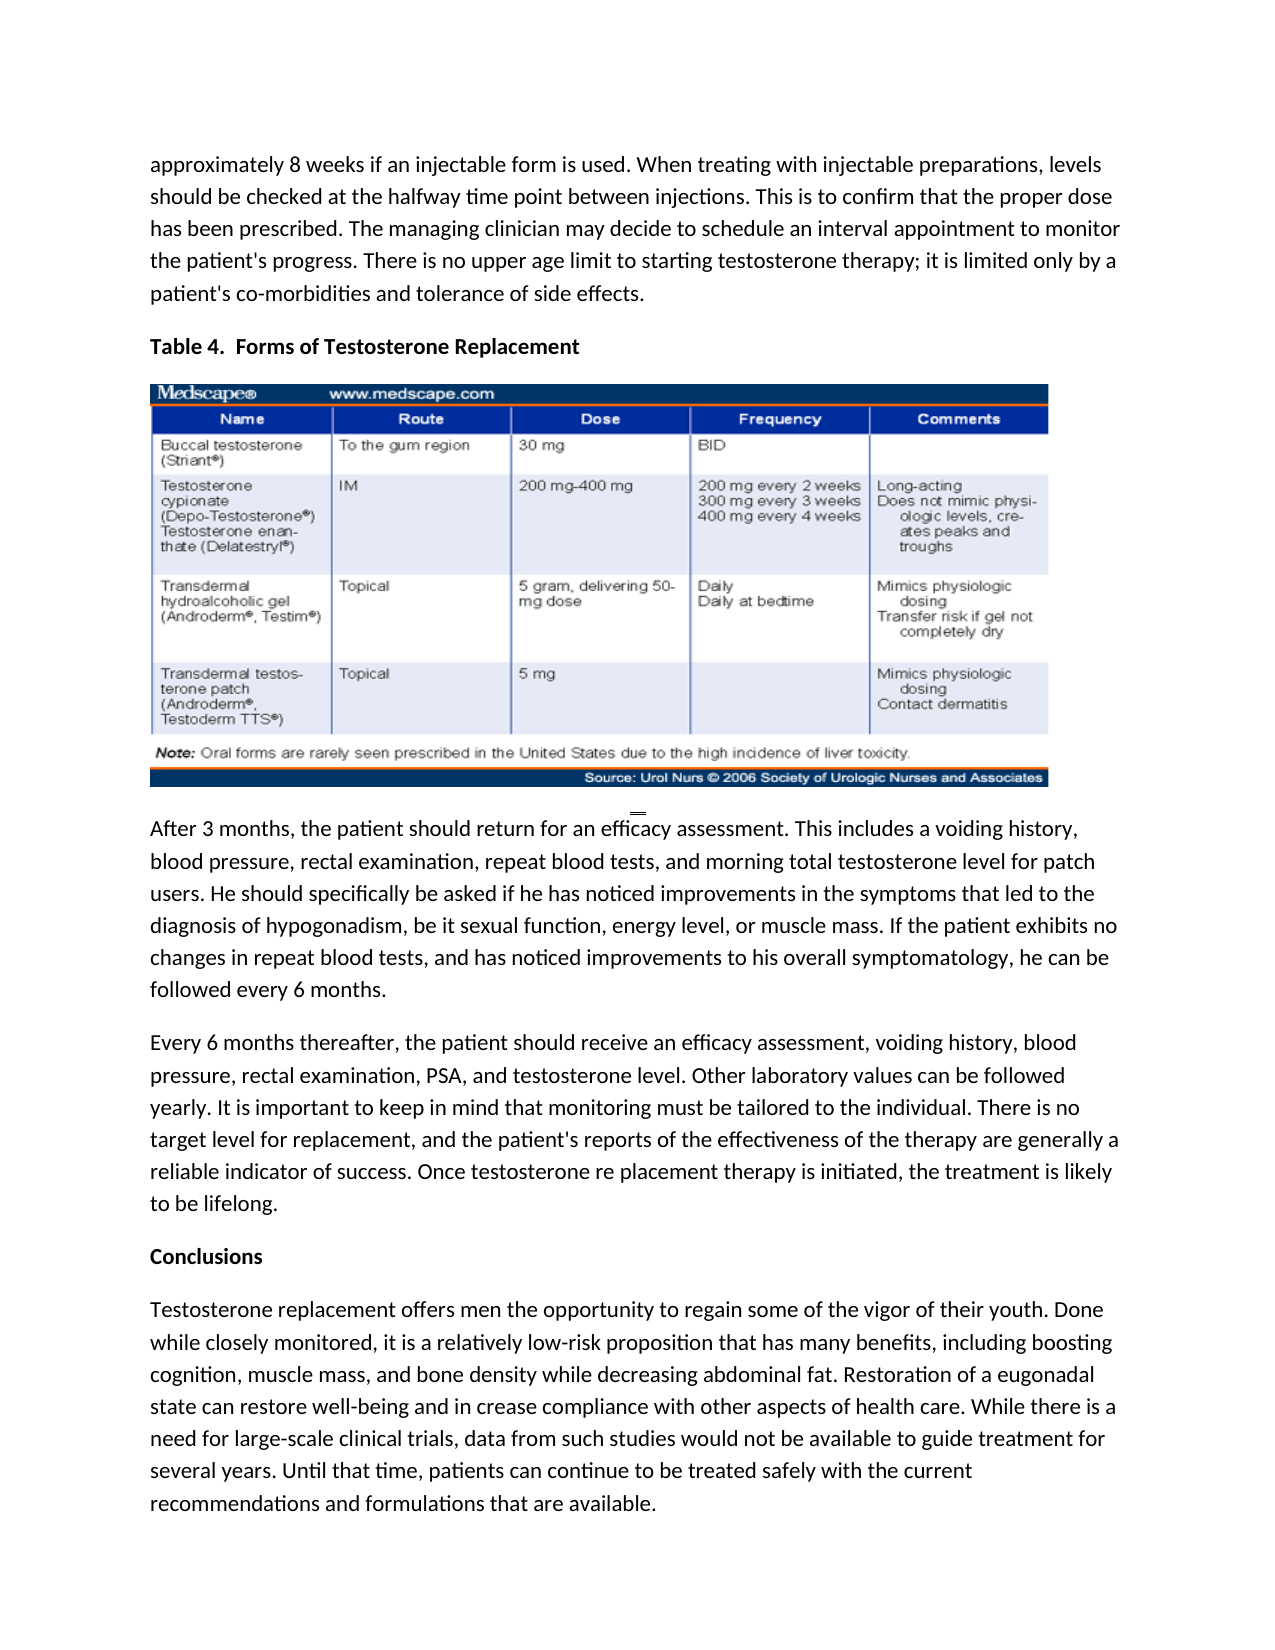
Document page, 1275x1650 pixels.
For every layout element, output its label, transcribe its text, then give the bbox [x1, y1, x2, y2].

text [150, 150, 1125, 307]
text Every 6 months thereafter, the patient should receive an efficacy assessment, voiding history, blood pressure, rectal examination, PSA, and testosterone level. Other laboratory values can be followed yearly. It is important to keep in mind that monitoring must be tailored to the individual. There is no target level for replacement, and the patient's reports of the effectiveness of the therapy are generally a reliable indicator of success. Once testosterone re placement therapy is initiated, the treatment is likely to be lifelong. [150, 1028, 1125, 1217]
text After 3 months, the patient should return for an efficacy assessment. This includes a voiding history, blood pressure, rectal examination, repeat blood tests, and morning total testosterone level for patch users. He should specifically be asked if he has noticed improvements in the symptoms that led to the diagnosis of hypogonadism, be it sexual function, energy level, or muscle mass. If the patient exhibits no changes in repeat blood tests, and has noticed improvements to his overall symptomatology, he can be followed every 6 months. [150, 814, 1125, 1003]
text Table 4. Forms of Testosterone Replacement [150, 332, 1125, 360]
text Conclusions [150, 1242, 1125, 1271]
picture [150, 384, 1049, 787]
text Testosterone replacement offers men the opportunity to regain some of the vigor of their youth. Done while closely monitored, it is a relatively low-risk proposition that has many benefits, including boosting cognition, muscle mass, and bone density while decreasing abdominal fat. Restoration of a eugonadal state can restore well-being and in crease compliance with other aspects of health care. While there is a need for large-scale clinical trials, data from such studies would not be available to guide treatment for several years. Until that time, patients can continue to be treated safely with the current recommendations and formulations that are available. [150, 1296, 1125, 1517]
